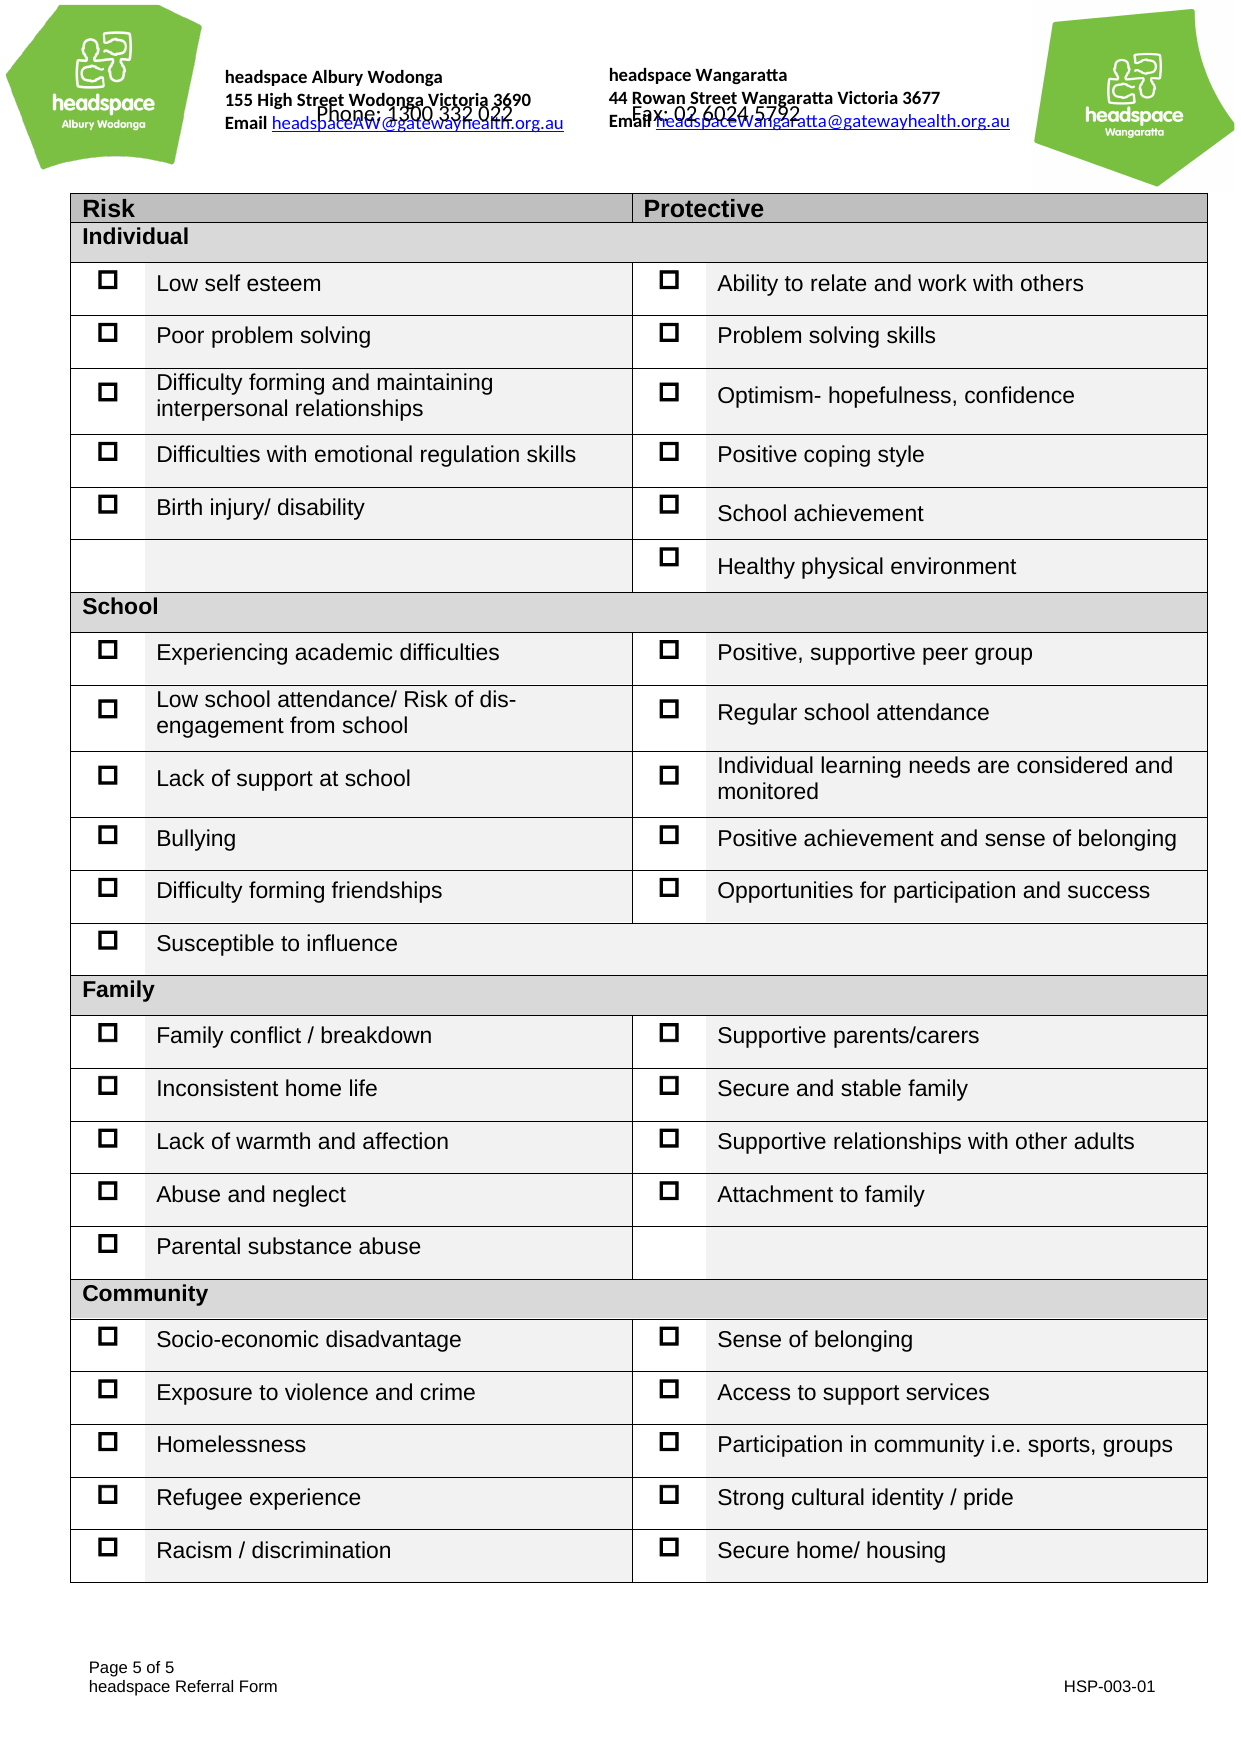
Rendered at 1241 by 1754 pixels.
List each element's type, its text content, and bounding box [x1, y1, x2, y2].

table_cell Supportive relationships with other adults [706, 1122, 1207, 1173]
table_cell Difficulties with emotional regulation skills [145, 435, 632, 487]
table_cell Regular school attendance [706, 686, 1207, 751]
table_cell [71, 1016, 145, 1068]
table_cell [71, 540, 145, 592]
table_cell [71, 1372, 145, 1424]
table_cell Abuse and neglect [145, 1174, 632, 1226]
table_cell Difficulty forming friendships [145, 871, 632, 922]
table_cell Parental substance abuse [145, 1227, 632, 1279]
table_cell Family conflict / breakdown [145, 1016, 632, 1068]
table_cell Lack of warmth and affection [145, 1122, 632, 1173]
table_cell [71, 1425, 145, 1477]
table_cell [71, 1478, 145, 1529]
table_cell [706, 1227, 1207, 1279]
table_cell [71, 435, 145, 487]
table_cell Sense of belonging [706, 1320, 1207, 1371]
table_cell Healthy physical environment [706, 540, 1207, 592]
table_cell [633, 369, 706, 434]
table_cell Socio-economic disadvantage [145, 1320, 632, 1371]
table_cell [633, 1016, 706, 1068]
table_cell School achievement [706, 488, 1207, 539]
table_header Protective [633, 194, 1207, 222]
table_cell Opportunities for participation and success [706, 871, 1207, 922]
table_cell School [71, 593, 1207, 632]
table_cell [633, 540, 706, 592]
table_header Risk [71, 194, 632, 222]
table_cell [633, 263, 706, 315]
table_cell [71, 633, 145, 684]
table_cell Bullying [145, 818, 632, 870]
table_cell [633, 1227, 706, 1279]
table_cell Optimism- hopefulness, confidence [706, 369, 1207, 434]
table_cell [633, 871, 706, 922]
table_cell [145, 540, 632, 592]
table_cell Refugee experience [145, 1478, 632, 1529]
table_cell Susceptible to influence [145, 924, 632, 975]
table_cell Secure home/ housing [706, 1530, 1207, 1582]
table_cell [633, 686, 706, 751]
table_cell Exposure to violence and crime [145, 1372, 632, 1424]
table_cell Racism / discrimination [145, 1530, 632, 1582]
table_cell [71, 686, 145, 751]
table_cell Secure and stable family [706, 1069, 1207, 1121]
table_cell [633, 1425, 706, 1477]
table_cell [71, 316, 145, 368]
table_cell [71, 1530, 145, 1582]
table_cell [71, 752, 145, 817]
table_cell [633, 818, 706, 870]
table_cell [633, 435, 706, 487]
table_cell [633, 316, 706, 368]
table_cell [71, 1320, 145, 1371]
table_cell [632, 924, 1207, 975]
table_cell Ability to relate and work with others [706, 263, 1207, 315]
table_cell [633, 1478, 706, 1529]
table_cell Birth injury/ disability [145, 488, 632, 539]
table_cell Supportive parents/carers [706, 1016, 1207, 1068]
table_cell [633, 1372, 706, 1424]
table_cell Low school attendance/ Risk of dis-engagement from school [145, 686, 632, 751]
table_cell [71, 1174, 145, 1226]
table_cell [633, 1069, 706, 1121]
table_cell Difficulty forming and maintaining interpersonal relationships [145, 369, 632, 434]
table_cell Experiencing academic difficulties [145, 633, 632, 684]
picture [1031, 0, 1235, 191]
table_cell [71, 1227, 145, 1279]
table_cell [633, 633, 706, 684]
table_cell [71, 818, 145, 870]
table_cell Participation in community i.e. sports, groups [706, 1425, 1207, 1477]
table_cell [71, 924, 145, 975]
table_cell Access to support services [706, 1372, 1207, 1424]
table_cell [71, 263, 145, 315]
table_cell Positive coping style [706, 435, 1207, 487]
table_cell Positive achievement and sense of belonging [706, 818, 1207, 870]
table_cell [633, 488, 706, 539]
table_cell Low self esteem [145, 263, 632, 315]
table_cell Positive, supportive peer group [706, 633, 1207, 684]
table_cell [71, 1122, 145, 1173]
table_cell Poor problem solving [145, 316, 632, 368]
table_cell Attachment to family [706, 1174, 1207, 1226]
table_cell [633, 1320, 706, 1371]
table_cell [71, 369, 145, 434]
table_cell Homelessness [145, 1425, 632, 1477]
table_cell [71, 871, 145, 922]
table_cell [633, 1530, 706, 1582]
table_cell [633, 1122, 706, 1173]
table_cell Community [71, 1280, 1207, 1318]
table_cell Family [71, 976, 1207, 1015]
table_cell [71, 488, 145, 539]
table_cell Problem solving skills [706, 316, 1207, 368]
table_cell [71, 1069, 145, 1121]
table_cell Individual [71, 223, 1207, 262]
table_cell Lack of support at school [145, 752, 632, 817]
table_cell [633, 752, 706, 817]
picture [0, 4, 203, 171]
table_cell Individual learning needs are considered and monitored [706, 752, 1207, 817]
table_cell Inconsistent home life [145, 1069, 632, 1121]
table_cell Strong cultural identity / pride [706, 1478, 1207, 1529]
table_cell [633, 1174, 706, 1226]
